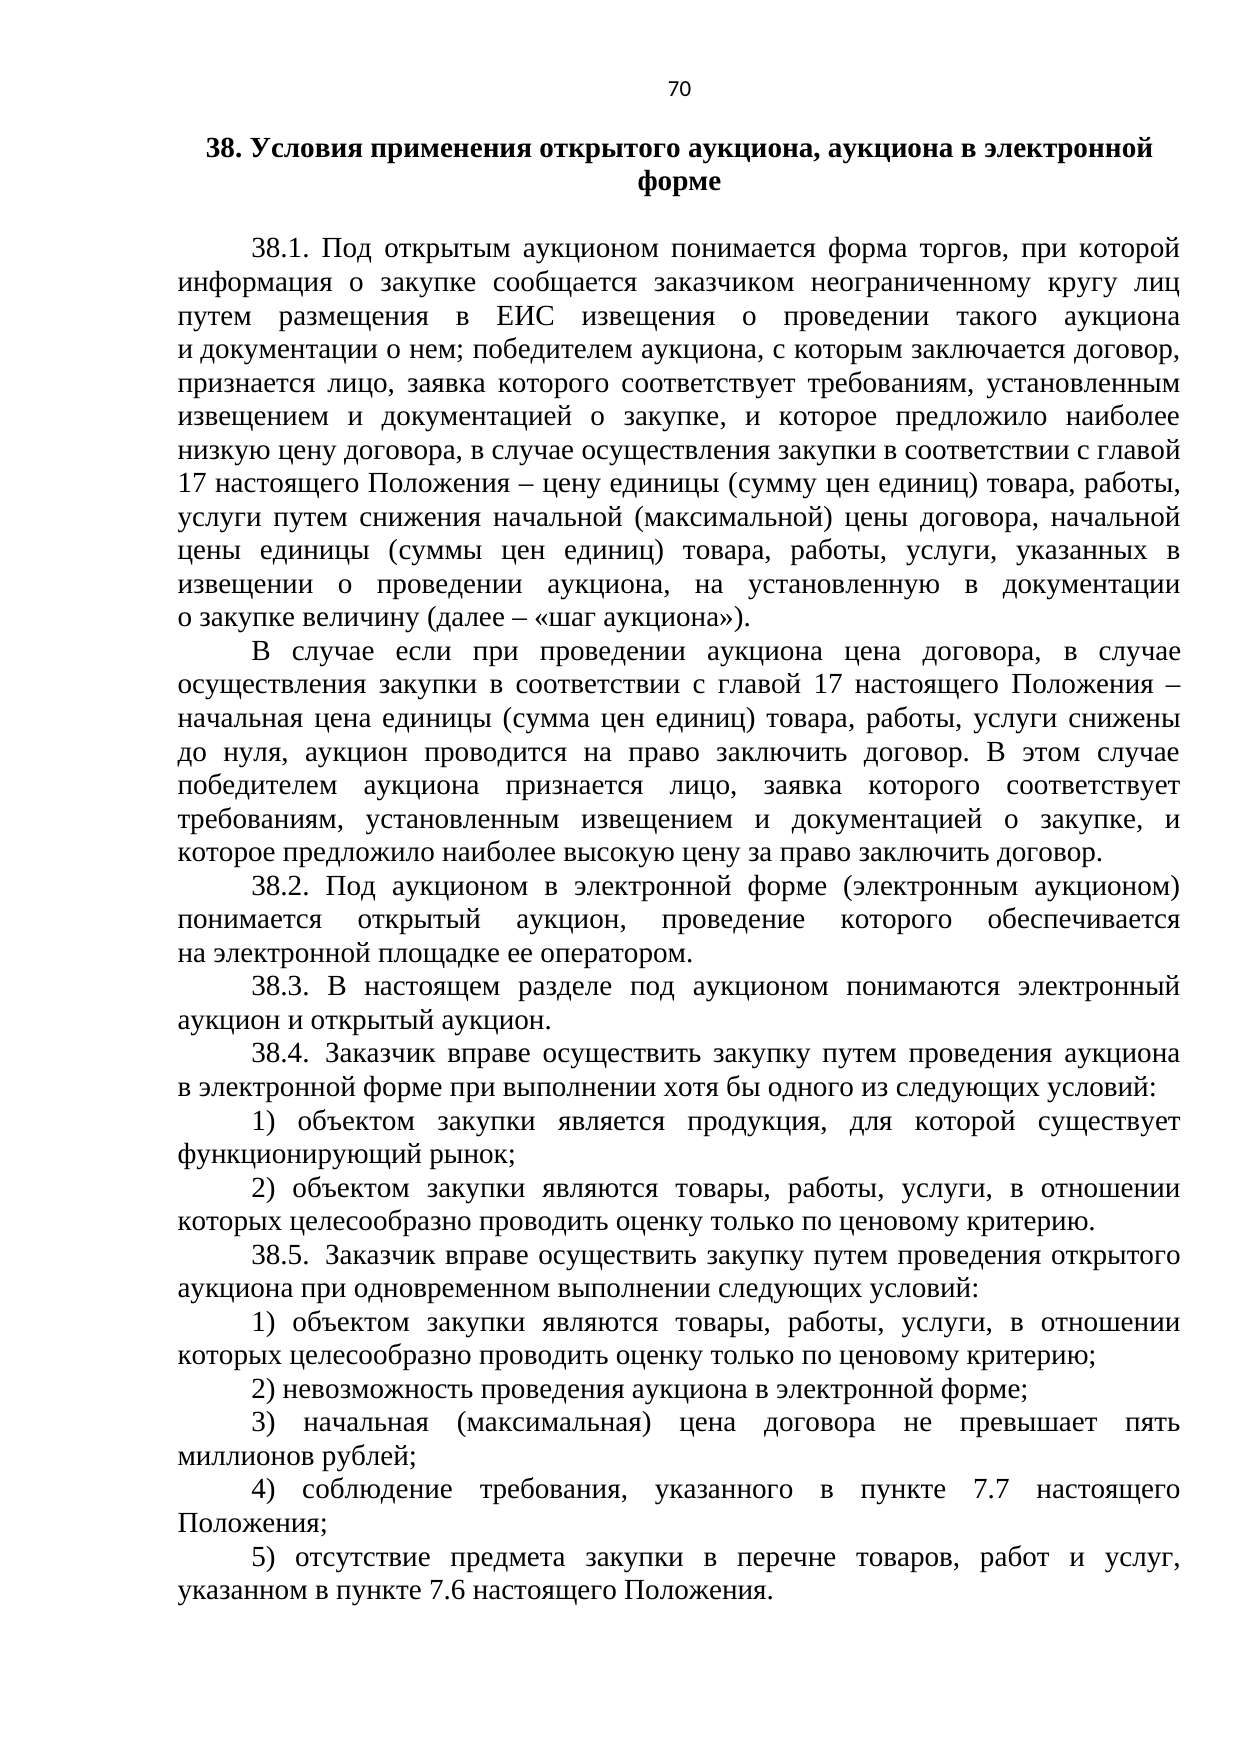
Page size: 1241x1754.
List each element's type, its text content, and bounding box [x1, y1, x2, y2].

text 5) отсутствие предмета закупки в перечне товаров, работ и услуг, указанном в пункте 7.6 настоящего Положения. [177, 1539, 1181, 1606]
text 38.4. Заказчик вправе осуществить закупку путем проведения аукциона в электронной форме при выполнении хотя бы одного из следующих условий: [177, 1036, 1181, 1103]
text 2) объектом закупки являются товары, работы, услуги, в отношении которых целесообразно проводить оценку только по ценовому критерию. [177, 1170, 1181, 1237]
text 38.5. Заказчик вправе осуществить закупку путем проведения открытого аукциона при одновременном выполнении следующих условий: [177, 1237, 1181, 1304]
text 3) начальная (максимальная) цена договора не превышает пять миллионов рублей; [177, 1404, 1181, 1472]
text В случае если при проведении аукциона цена договора, в случае осуществления закупки в соответствии с главой 17 настоящего Положения – начальная цена единицы (сумма цен единиц) товара, работы, услуги снижены до нуля, аукцион проводится на право заключить договор. В этом случае победителем аукциона признается лицо, заявка которого соответствует требованиям, установленным извещением и документацией о закупке, и которое предложило наиболее высокую цену за право заключить договор. [177, 633, 1181, 868]
subtitle 38. Условия применения открытого аукциона, аукциона в электронной форме [177, 130, 1181, 197]
text 1) объектом закупки являются товары, работы, услуги, в отношении которых целесообразно проводить оценку только по ценовому критерию; [177, 1304, 1181, 1371]
text 4) соблюдение требования, указанного в пункте 7.7 настоящего Положения; [177, 1472, 1181, 1539]
text 2) невозможность проведения аукциона в электронной форме; [177, 1371, 1181, 1404]
text 38.2. Под аукционом в электронной форме (электронным аукционом) понимается открытый аукцион, проведение которого обеспечивается на электронной площадке ее оператором. [177, 868, 1181, 968]
text 1) объектом закупки является продукция, для которой существует функционирующий рынок; [177, 1103, 1181, 1170]
text 38.3. В настоящем разделе под аукционом понимаются электронный аукцион и открытый аукцион. [177, 968, 1181, 1036]
text 38.1. Под открытым аукционом понимается форма торгов, при которой информация о закупке сообщается заказчиком неограниченному кругу лиц путем размещения в ЕИС извещения о проведении такого аукциона и документации о нем; победителем аукциона, с которым заключается договор, признается лицо, заявка которого соответствует требованиям, установленным извещением и документацией о закупке, и которое предложило наиболее низкую цену договора, в случае осуществления закупки в соответствии с главой 17 настоящего Положения – цену единицы (сумму цен единиц) товара, работы, услуги путем снижения начальной (максимальной) цены договора, начальной цены единицы (суммы цен единиц) товара, работы, услуги, указанных в извещении о проведении аукциона, на установленную в документации о закупке величину (далее – «шаг аукциона»). [177, 231, 1181, 633]
